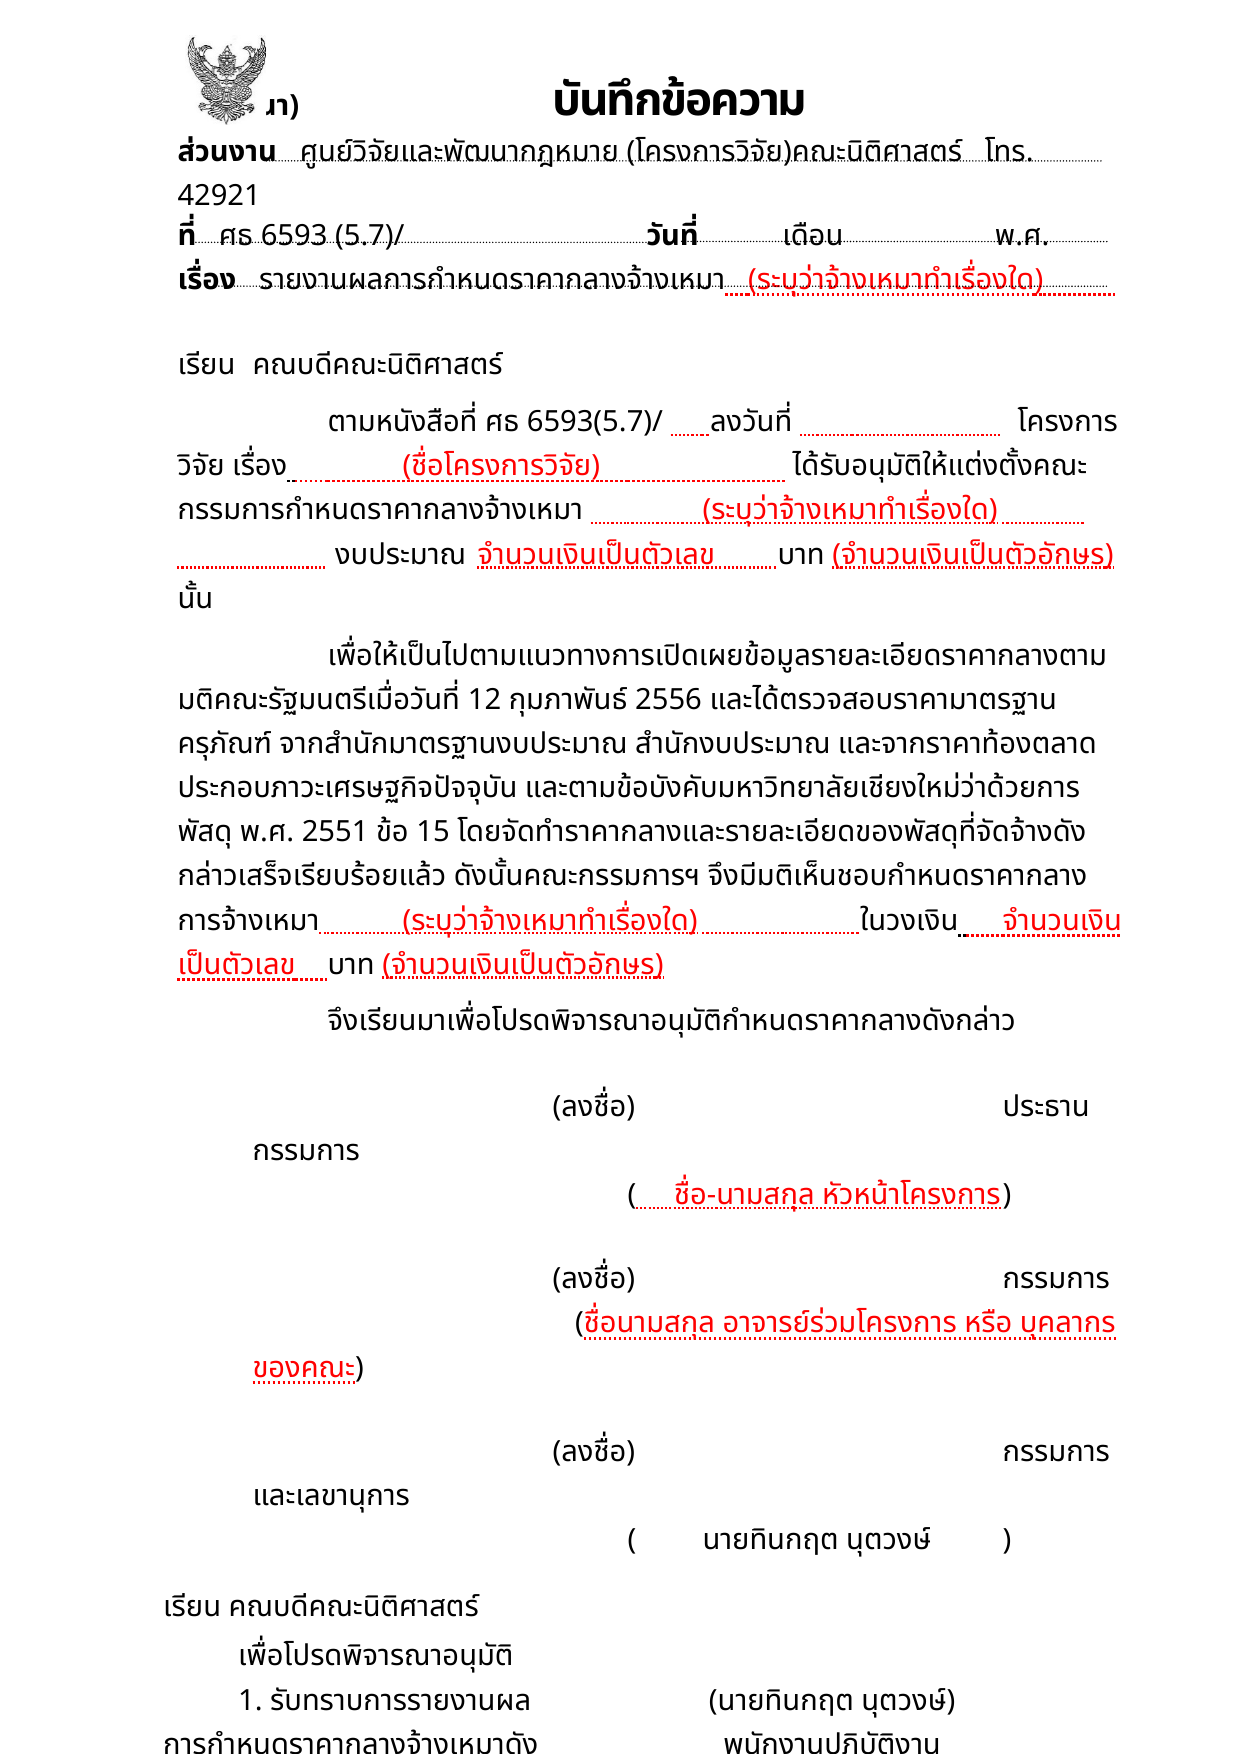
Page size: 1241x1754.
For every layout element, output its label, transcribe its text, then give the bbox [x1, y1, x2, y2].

text (สำเนา) บันทึกข้อความ [177, 57, 1122, 130]
text ที่ ศธ 6593 (5.7)/ วันที่ เดือน พ.ศ. [177, 214, 1122, 258]
text เรื่อง รายงานผลการกำหนดราคากลางจ้างเหมา (ระบุว่าจ้างเหมาทำเรื่องใด) [177, 258, 1122, 331]
list (ลงชื่อ) กรรมการและเลขานุการ [252, 1430, 1122, 1518]
picture [185, 35, 267, 125]
list ( ชื่อ-นามสกุล หัวหน้าโครงการ ) [252, 1173, 1122, 1218]
text ตามหนังสือที่ ศธ 6593(5.7)/ ลงวันที่ โครงการวิจัย เรื่อง (ชื่อโครงการวิจัย) ได้รับอนุมัติให้แต่งตั้งคณะกรรมการกำหนดราคากลางจ้างเหมา (ระบุว่าจ้างเหมาทำเรื่องใด) งบประมาณ จำนวนเงินเป็นตัวเลข บาท (จำนวนเงินเป็นตัวอักษร) นั้น [177, 400, 1122, 621]
list ( นายทินกฤต นุตวงษ์ ) [252, 1518, 1122, 1562]
text เรียน คณบดีคณะนิติศาสตร์ [177, 343, 1122, 388]
text จึงเรียนมาเพื่อโปรดพิจารณาอนุมัติกำหนดราคากลางดังกล่าว [177, 1000, 1127, 1044]
text เพื่อให้เป็นไปตามแนวทางการเปิดเผยข้อมูลรายละเอียดราคากลางตามมติคณะรัฐมนตรีเมื่อวันที่ 12 กุมภาพันธ์ 2556 และได้ตรวจสอบราคามาตรฐานครุภัณฑ์ จากสำนักมาตรฐานงบประมาณ สำนักงบประมาณ และจากราคาท้องตลาดประกอบภาวะเศรษฐกิจปัจจุบัน และตามข้อบังคับมหาวิทยาลัยเชียงใหม่ว่าด้วยการพัสดุ พ.ศ. 2551 ข้อ 15 โดยจัดทำราคากลางและรายละเอียดของพัสดุที่จัดจ้างดังกล่าวเสร็จเรียบร้อยแล้ว ดังนั้นคณะกรรมการฯ จึงมีมติเห็นชอบกำหนดราคากลางการจ้างเหมา (ระบุว่าจ้างเหมาทำเรื่องใด) ในวงเงิน จำนวนเงินเป็นตัวเลข บาท (จำนวนเงินเป็นตัวอักษร) [177, 634, 1127, 987]
text ส่วนงาน ศูนย์วิจัยและพัฒนากฎหมาย (โครงการวิจัย) คณะนิติศาสตร์ โทร. 42921 [177, 130, 1122, 214]
list (ลงชื่อ) กรรมการ [252, 1257, 1122, 1302]
list (ลงชื่อ) ประธานกรรมการ [252, 1085, 1122, 1173]
list (ชื่อนามสกุล อาจารย์ร่วมโครงการ หรือ บุคลากรของคณะ) [252, 1302, 1122, 1390]
